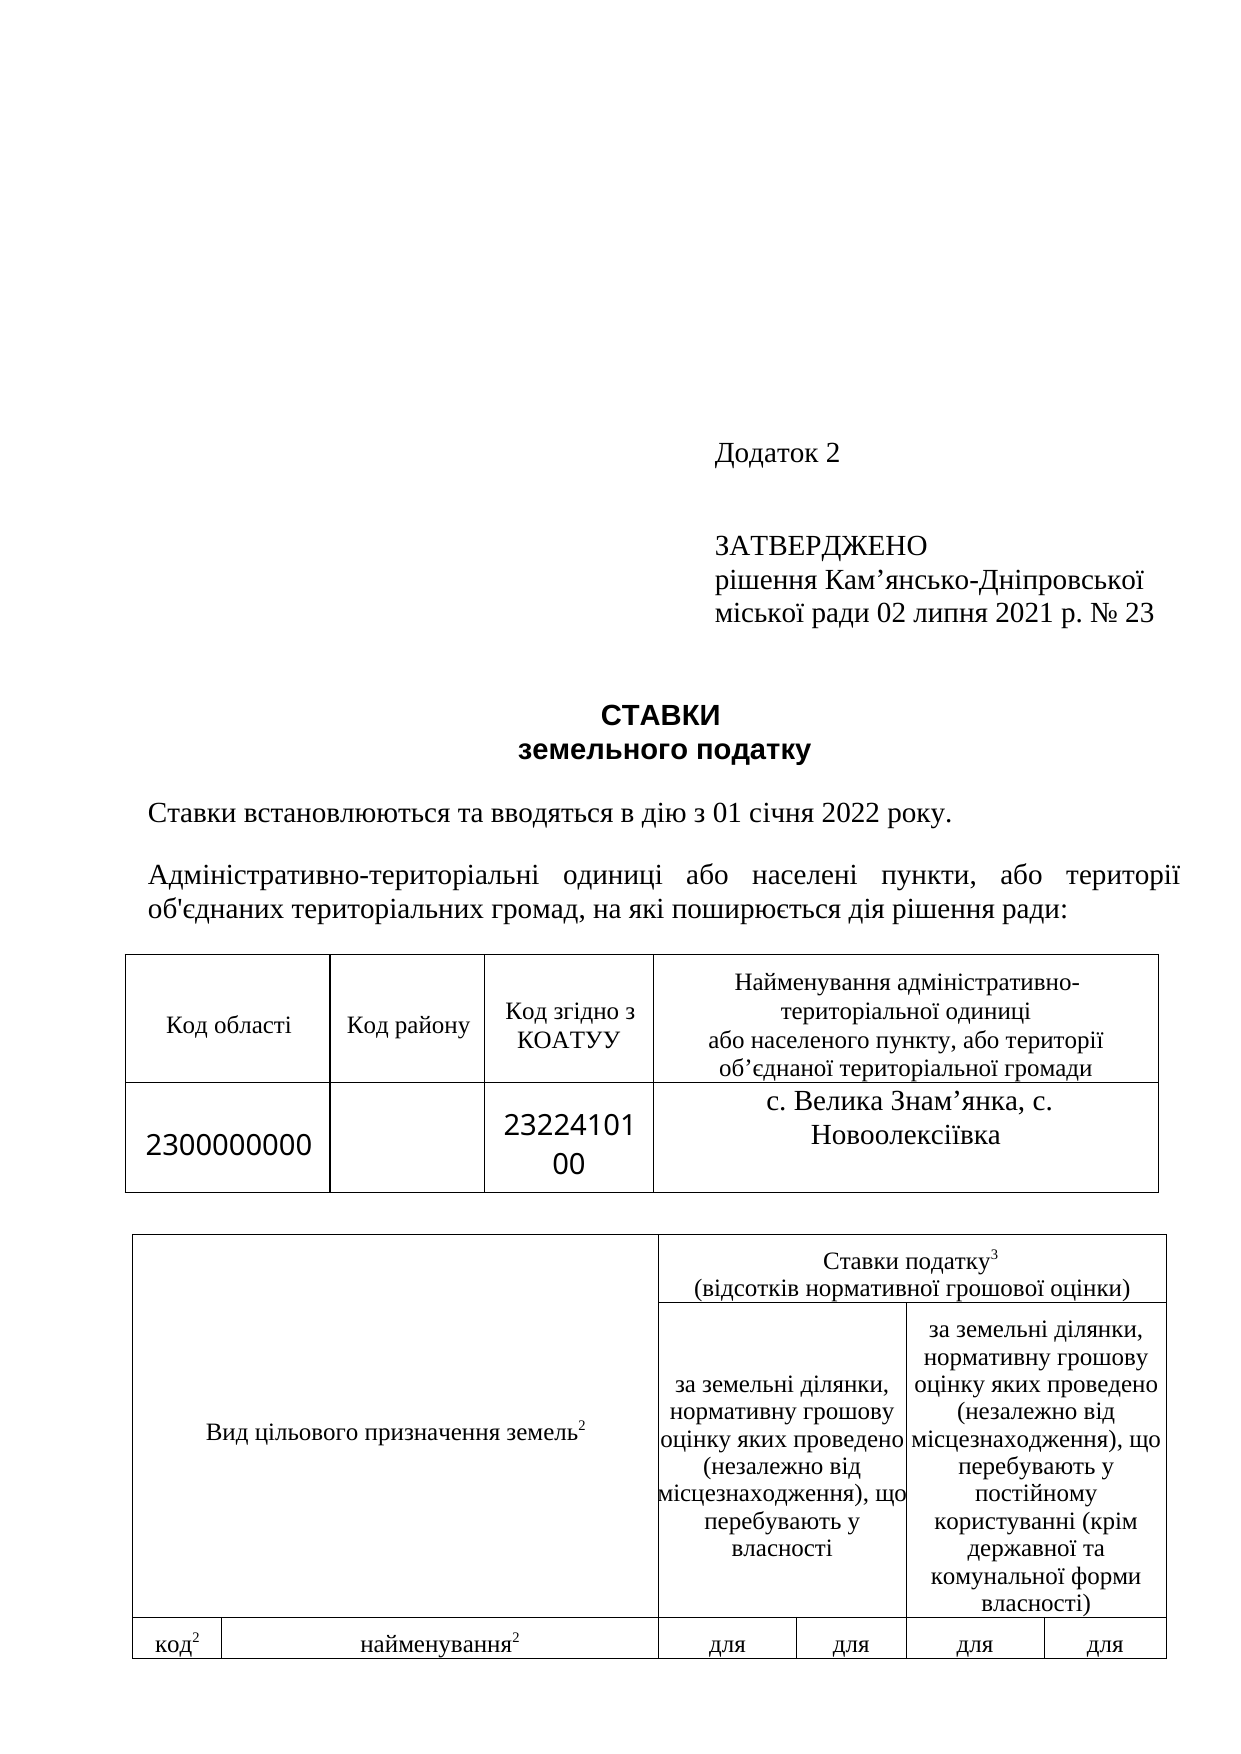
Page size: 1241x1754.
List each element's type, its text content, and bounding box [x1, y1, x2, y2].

table_cell с. Велика Знам’янка, с. Новоолексіївка [654, 1083, 1158, 1192]
table_cell для фізичних осіб [1045, 1618, 1166, 1658]
table_cell 2322410100 [485, 1083, 653, 1192]
table_header Код району [331, 955, 484, 1082]
table_header ЗАТВЕРДЖЕНО рішення Кам’янсько-Дніпровської міської ради 02 липня 2021 р. № 23 [711, 496, 1176, 661]
table_header Додаток 2 [711, 403, 1176, 496]
subtitle СТАВКИ земельного податку [148, 698, 1181, 766]
text Адміністративно-територіальні одиниці або населені пункти, або території об'єднаних територіальних громад, на які поширюється дія рішення ради: [148, 857, 1181, 924]
table_cell за земельні ділянки, нормативну грошову оцінку яких проведено (незалежно від місцезнаходження), що перебувають у власності [659, 1303, 906, 1617]
table_header Найменування адміністративно-територіальної одиниці або населеного пункту, або території об’єднаної територіальної громади [654, 955, 1158, 1082]
table_header Код області [126, 955, 329, 1082]
table_header Ставки податку3 (відсотків нормативної грошової оцінки) [659, 1235, 1166, 1302]
table_cell для юридичних осіб [907, 1618, 1044, 1658]
table_cell код2 [133, 1618, 221, 1658]
table_cell найменування2 [222, 1618, 658, 1658]
table_header Код згідно з КОАТУУ [485, 955, 653, 1082]
table_cell 2300000000 [126, 1083, 329, 1192]
table_cell [331, 1083, 484, 1192]
table_cell для юридичних осіб [659, 1618, 796, 1658]
table_cell за земельні ділянки, нормативну грошову оцінку яких проведено (незалежно від місцезнаходження), що перебувають у постійному користуванні (крім державної та комунальної форми власності) [907, 1303, 1166, 1617]
table_cell для фізичних осіб [797, 1618, 906, 1658]
text Ставки встановлюються та вводяться в дію з 01 січня 2022 року. [148, 795, 1181, 828]
table_header Вид цільового призначення земель2 [133, 1235, 658, 1617]
